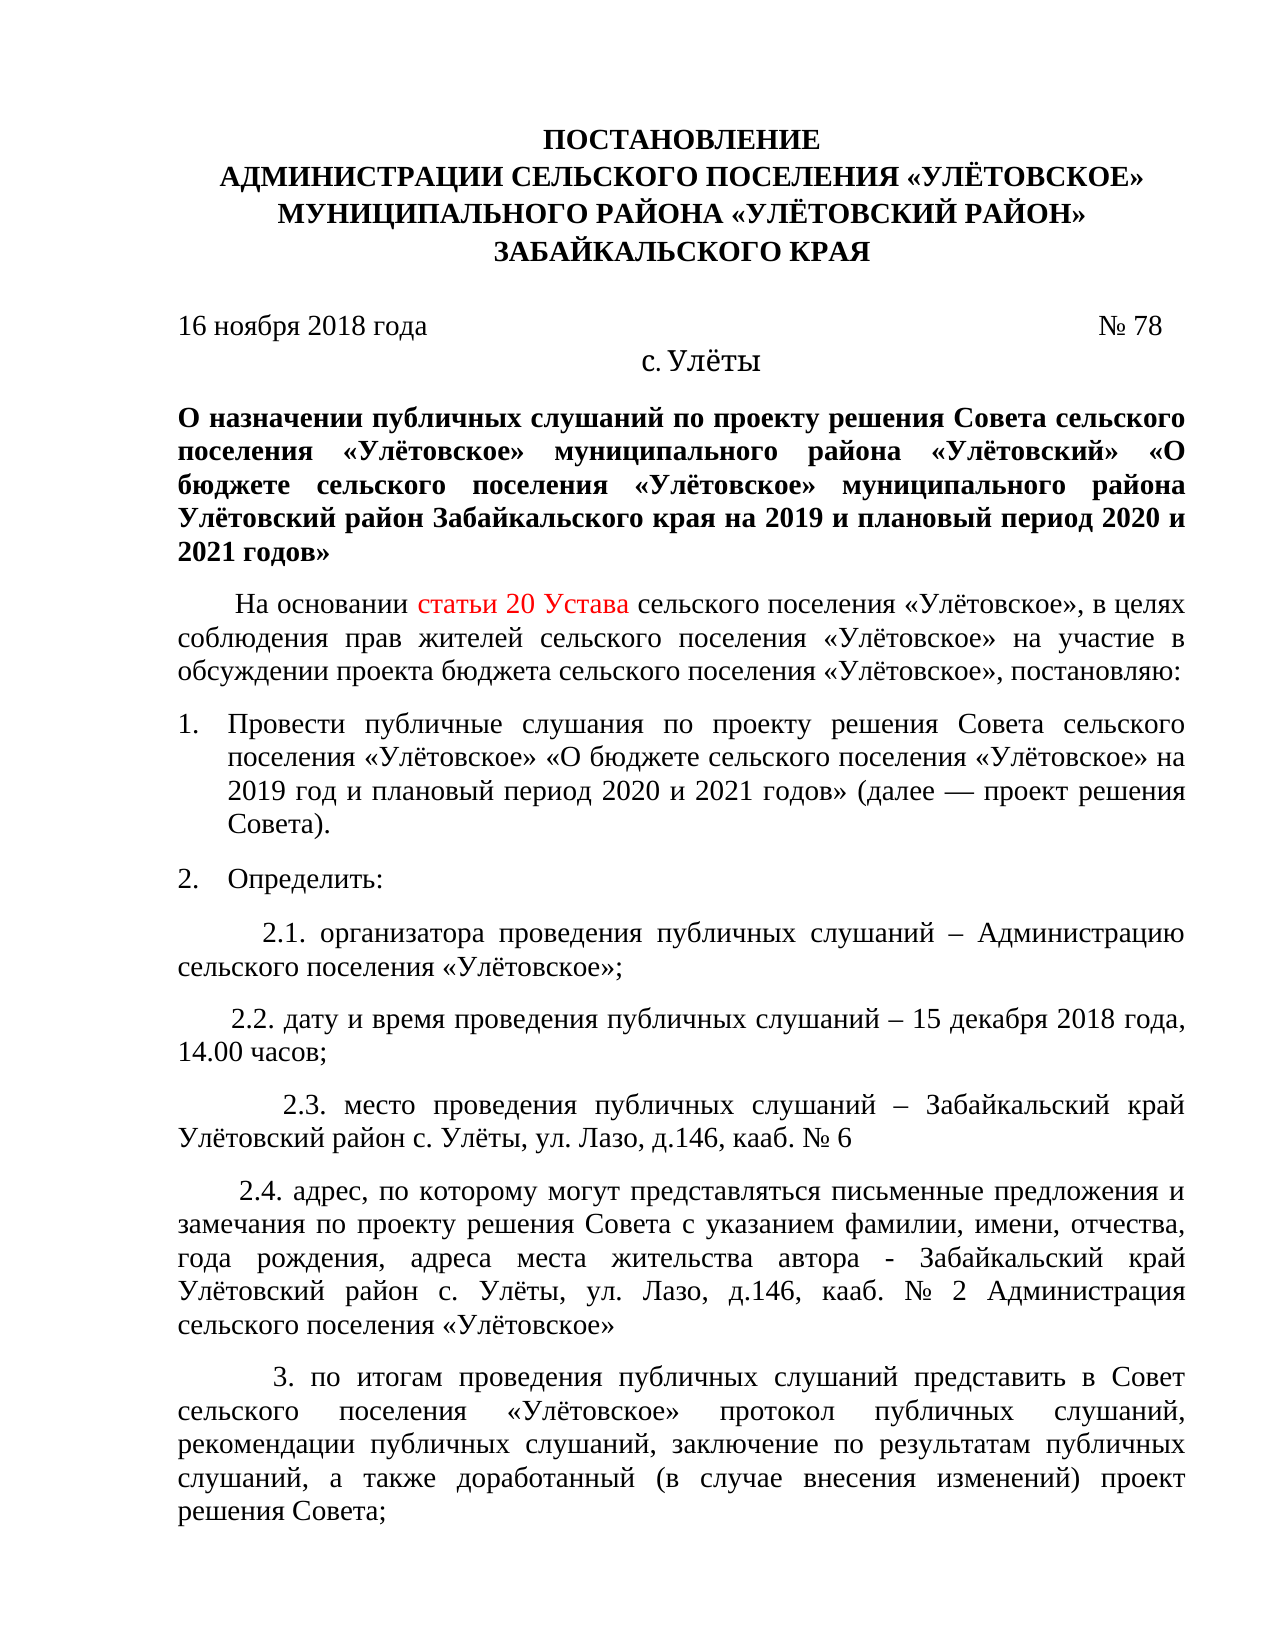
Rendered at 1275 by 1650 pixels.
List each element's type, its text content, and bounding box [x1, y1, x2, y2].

text 2.4. адрес, по которому могут представляться письменные предложения и замечания по проекту решения Совета с указанием фамилии, имени, отчества, года рождения, адреса места жительства автора - Забайкальский край Улётовский район с. Улёты, ул. Лазо, д.146, кааб. № 2 Администрация сельского поселения «Улётовское» [177, 1173, 1186, 1340]
text 2.2. дату и время проведения публичных слушаний – 15 декабря 2018 года, 14.00 часов; [177, 1001, 1186, 1068]
text с. Улёты [177, 346, 1224, 379]
text МУНИЦИПАЛЬНОГО РАЙОНА «УЛЁТОВСКИЙ РАЙОН» [177, 196, 1186, 230]
text ЗАБАЙКАЛЬСКОГО КРАЯ [177, 234, 1186, 267]
text ПОСТАНОВЛЕНИЕ [177, 122, 1186, 155]
text АДМИНИСТРАЦИИ СЕЛЬСКОГО ПОСЕЛЕНИЯ «УЛЁТОВСКОЕ» [177, 159, 1186, 193]
list Определить: [177, 861, 1186, 894]
text 16 ноября 2018 года № 78 [177, 308, 1186, 342]
text 2.3. место проведения публичных слушаний – Забайкальский край Улётовский район с. Улёты, ул. Лазо, д.146, кааб. № 6 [177, 1087, 1186, 1154]
text 2.1. организатора проведения публичных слушаний – Администрацию сельского поселения «Улётовское»; [177, 915, 1186, 982]
text 3. по итогам проведения публичных слушаний представить в Совет сельского поселения «Улётовское» протокол публичных слушаний, рекомендации публичных слушаний, заключение по результатам публичных слушаний, а также доработанный (в случае внесения изменений) проект решения Совета; [177, 1359, 1186, 1527]
text На основании статьи 20 Устава сельского поселения «Улётовское», в целях соблюдения прав жителей сельского поселения «Улётовское» на участие в обсуждении проекта бюджета сельского поселения «Улётовское», постановляю: [177, 586, 1186, 687]
list Провести публичные слушания по проекту решения Совета сельского поселения «Улётовское» «О бюджете сельского поселения «Улётовское» на 2019 год и плановый период 2020 и 2021 годов» (далее — проект решения Совета). [177, 706, 1186, 840]
text О назначении публичных слушаний по проекту решения Совета сельского поселения «Улётовское» муниципального района «Улётовский» «О бюджете сельского поселения «Улётовское» муниципального района Улётовский район Забайкальского края на 2019 и плановый период 2020 и 2021 годов» [177, 400, 1186, 568]
